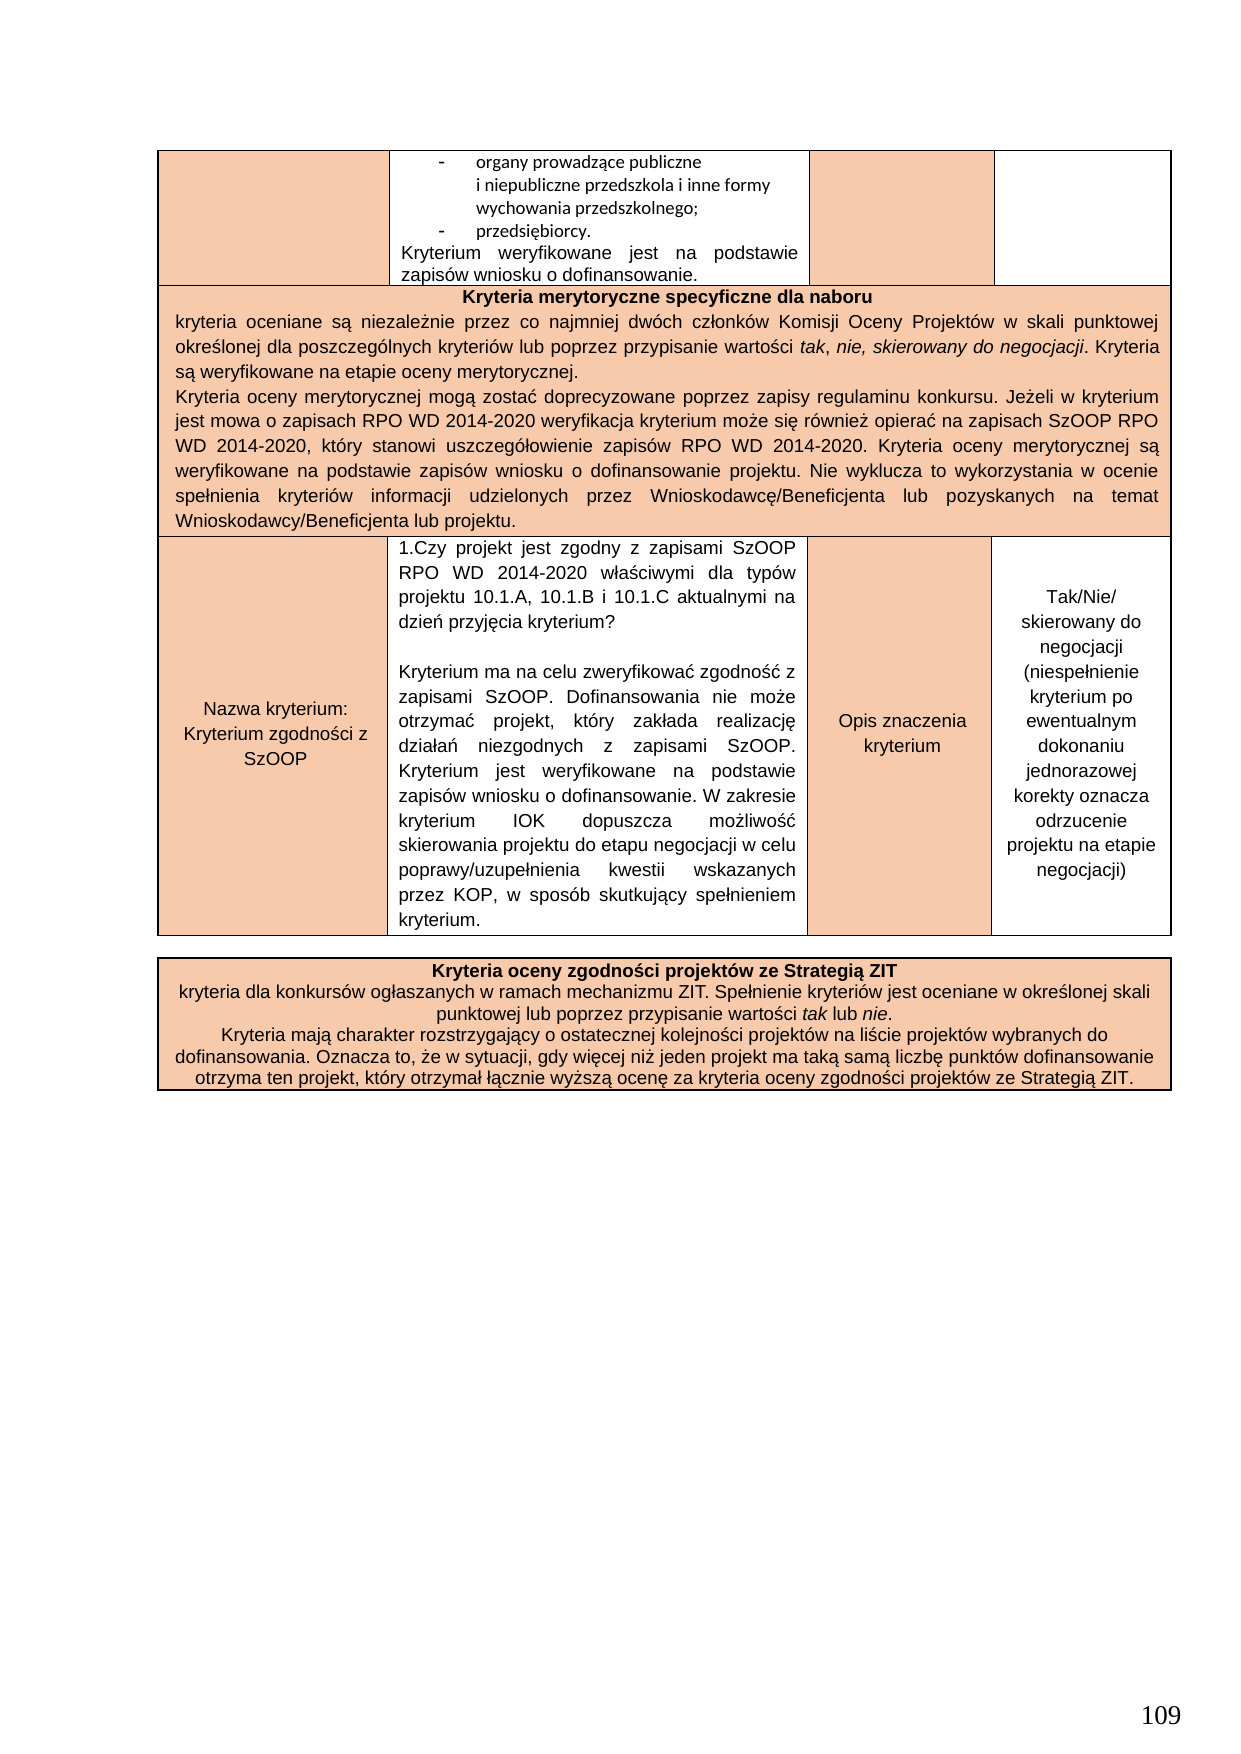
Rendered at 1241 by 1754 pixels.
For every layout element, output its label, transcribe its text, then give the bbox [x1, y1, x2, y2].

table_cell Tak/Nie/skierowany do negocjacji (niespełnienie kryterium po ewentualnym dokonaniu jednorazowej korekty oznacza odrzucenie projektu na etapie negocjacji) [992, 537, 1170, 935]
table_cell 1.Czy projekt jest zgodny z zapisami SzOOP RPO WD 2014-2020 właściwymi dla typów projektu 10.1.A, 10.1.B i 10.1.C aktualnymi na dzień przyjęcia kryterium? Kryterium ma na celu zweryfikować zgodność z zapisami SzOOP. Dofinansowania nie może otrzymać projekt, który zakłada realizację działań niezgodnych z zapisami SzOOP. Kryterium jest weryfikowane na podstawie zapisów wniosku o dofinansowanie. W zakresie kryterium IOK dopuszcza możliwość skierowania projektu do etapu negocjacji w celu poprawy/uzupełnienia kwestii wskazanych przez KOP, w sposób skutkujący spełnieniem kryterium. [388, 537, 807, 935]
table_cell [810, 151, 994, 285]
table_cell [390, 151, 809, 285]
table_header Kryteria oceny zgodności projektów ze Strategią ZIT kryteria dla konkursów ogłaszanych w ramach mechanizmu ZIT. Spełnienie kryteriów jest oceniane w określonej skali punktowej lub poprzez przypisanie wartości tak lub nie. Kryteria mają charakter rozstrzygający o ostatecznej kolejności projektów na liście projektów wybranych do dofinansowania. Oznacza to, że w sytuacji, gdy więcej niż jeden projekt ma taką samą liczbę punktów dofinansowanie otrzyma ten projekt, który otrzymał łącznie wyższą ocenę za kryteria oceny zgodności projektów ze Strategią ZIT. [159, 959, 1170, 1089]
table_cell Opis znaczenia kryterium [808, 537, 991, 935]
table_cell Kryteria merytoryczne specyficzne dla naboru kryteria oceniane są niezależnie przez co najmniej dwóch członków Komisji Oceny Projektów w skali punktowej określonej dla poszczególnych kryteriów lub poprzez przypisanie wartości tak, nie, skierowany do negocjacji. Kryteria są weryfikowane na etapie oceny merytorycznej. Kryteria oceny merytorycznej mogą zostać doprecyzowane poprzez zapisy regulaminu konkursu. Jeżeli w kryterium jest mowa o zapisach RPO WD 2014-2020 weryfikacja kryterium może się również opierać na zapisach SzOOP RPO WD 2014-2020, który stanowi uszczegółowienie zapisów RPO WD 2014-2020. Kryteria oceny merytorycznej są weryfikowane na podstawie zapisów wniosku o dofinansowanie projektu. Nie wyklucza to wykorzystania w ocenie spełnienia kryteriów informacji udzielonych przez Wnioskodawcę/Beneficjenta lub pozyskanych na temat Wnioskodawcy/Beneficjenta lub projektu. [159, 286, 1170, 536]
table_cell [159, 151, 389, 285]
table_cell Nazwa kryterium: Kryterium zgodności z SzOOP [159, 537, 387, 935]
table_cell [995, 151, 1170, 285]
